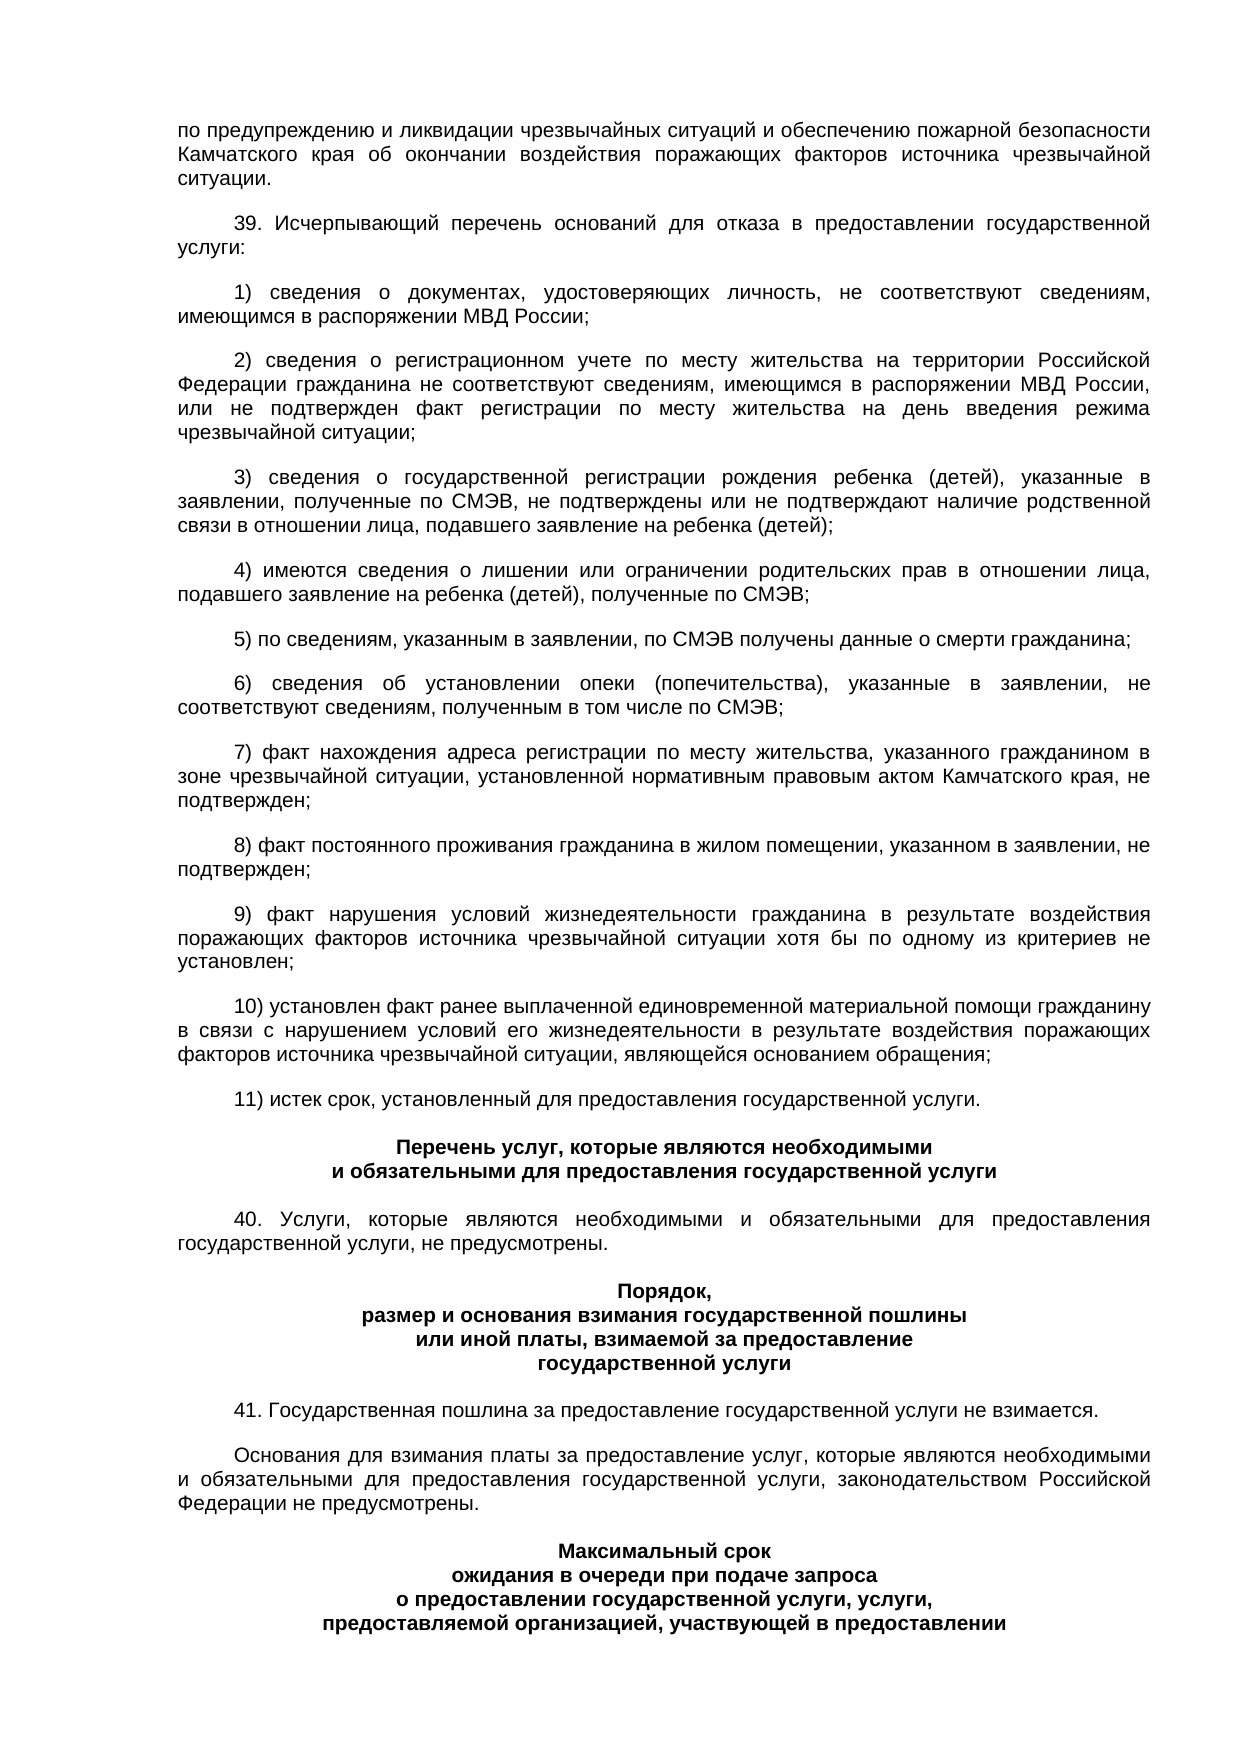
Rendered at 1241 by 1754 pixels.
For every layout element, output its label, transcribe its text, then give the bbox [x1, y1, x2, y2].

text 40. Услуги, которые являются необходимыми и обязательными для предоставления государственной услуги, не предусмотрены. [177, 1207, 1152, 1254]
text 1) сведения о документах, удостоверяющих личность, не соответствуют сведениям, имеющимся в распоряжении МВД России; [177, 279, 1152, 327]
title ожидания в очереди при подаче запроса [177, 1563, 1152, 1587]
title Перечень услуг, которые являются необходимыми [177, 1135, 1152, 1159]
text 39. Исчерпывающий перечень оснований для отказа в предоставлении государственной услуги: [177, 211, 1152, 259]
title предоставляемой организацией, участвующей в предоставлении [177, 1611, 1152, 1635]
title о предоставлении государственной услуги, услуги, [177, 1587, 1152, 1611]
title Максимальный срок [177, 1539, 1152, 1563]
text 4) имеются сведения о лишении или ограничении родительских прав в отношении лица, подавшего заявление на ребенка (детей), полученные по СМЭВ; [177, 558, 1152, 606]
text Основания для взимания платы за предоставление услуг, которые являются необходимыми и обязательными для предоставления государственной услуги, законодательством Российской Федерации не предусмотрены. [177, 1443, 1152, 1515]
text 8) факт постоянного проживания гражданина в жилом помещении, указанном в заявлении, не подтвержден; [177, 833, 1152, 881]
title государственной услуги [177, 1350, 1152, 1374]
text 5) по сведениям, указанным в заявлении, по СМЭВ получены данные о смерти гражданина; [177, 626, 1152, 650]
text 7) факт нахождения адреса регистрации по месту жительства, указанного гражданином в зоне чрезвычайной ситуации, установленной нормативным правовым актом Камчатского края, не подтвержден; [177, 740, 1152, 812]
text 11) истек срок, установленный для предоставления государственной услуги. [177, 1087, 1152, 1111]
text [177, 118, 1152, 190]
text 6) сведения об установлении опеки (попечительства), указанные в заявлении, не соответствуют сведениям, полученным в том числе по СМЭВ; [177, 671, 1152, 719]
title и обязательными для предоставления государственной услуги [177, 1159, 1152, 1183]
text 41. Государственная пошлина за предоставление государственной услуги не взимается. [177, 1398, 1152, 1422]
title или иной платы, взимаемой за предоставление [177, 1326, 1152, 1350]
title размер и основания взимания государственной пошлины [177, 1302, 1152, 1326]
title Порядок, [177, 1278, 1152, 1302]
text 2) сведения о регистрационном учете по месту жительства на территории Российской Федерации гражданина не соответствуют сведениям, имеющимся в распоряжении МВД России, или не подтвержден факт регистрации по месту жительства на день введения режима чрезвычайной ситуации; [177, 348, 1152, 444]
text 3) сведения о государственной регистрации рождения ребенка (детей), указанные в заявлении, полученные по СМЭВ, не подтверждены или не подтверждают наличие родственной связи в отношении лица, подавшего заявление на ребенка (детей); [177, 465, 1152, 537]
text 9) факт нарушения условий жизнедеятельности гражданина в результате воздействия поражающих факторов источника чрезвычайной ситуации хотя бы по одному из критериев не установлен; [177, 901, 1152, 973]
text 10) установлен факт ранее выплаченной единовременной материальной помощи гражданину в связи с нарушением условий его жизнедеятельности в результате воздействия поражающих факторов источника чрезвычайной ситуации, являющейся основанием обращения; [177, 994, 1152, 1066]
